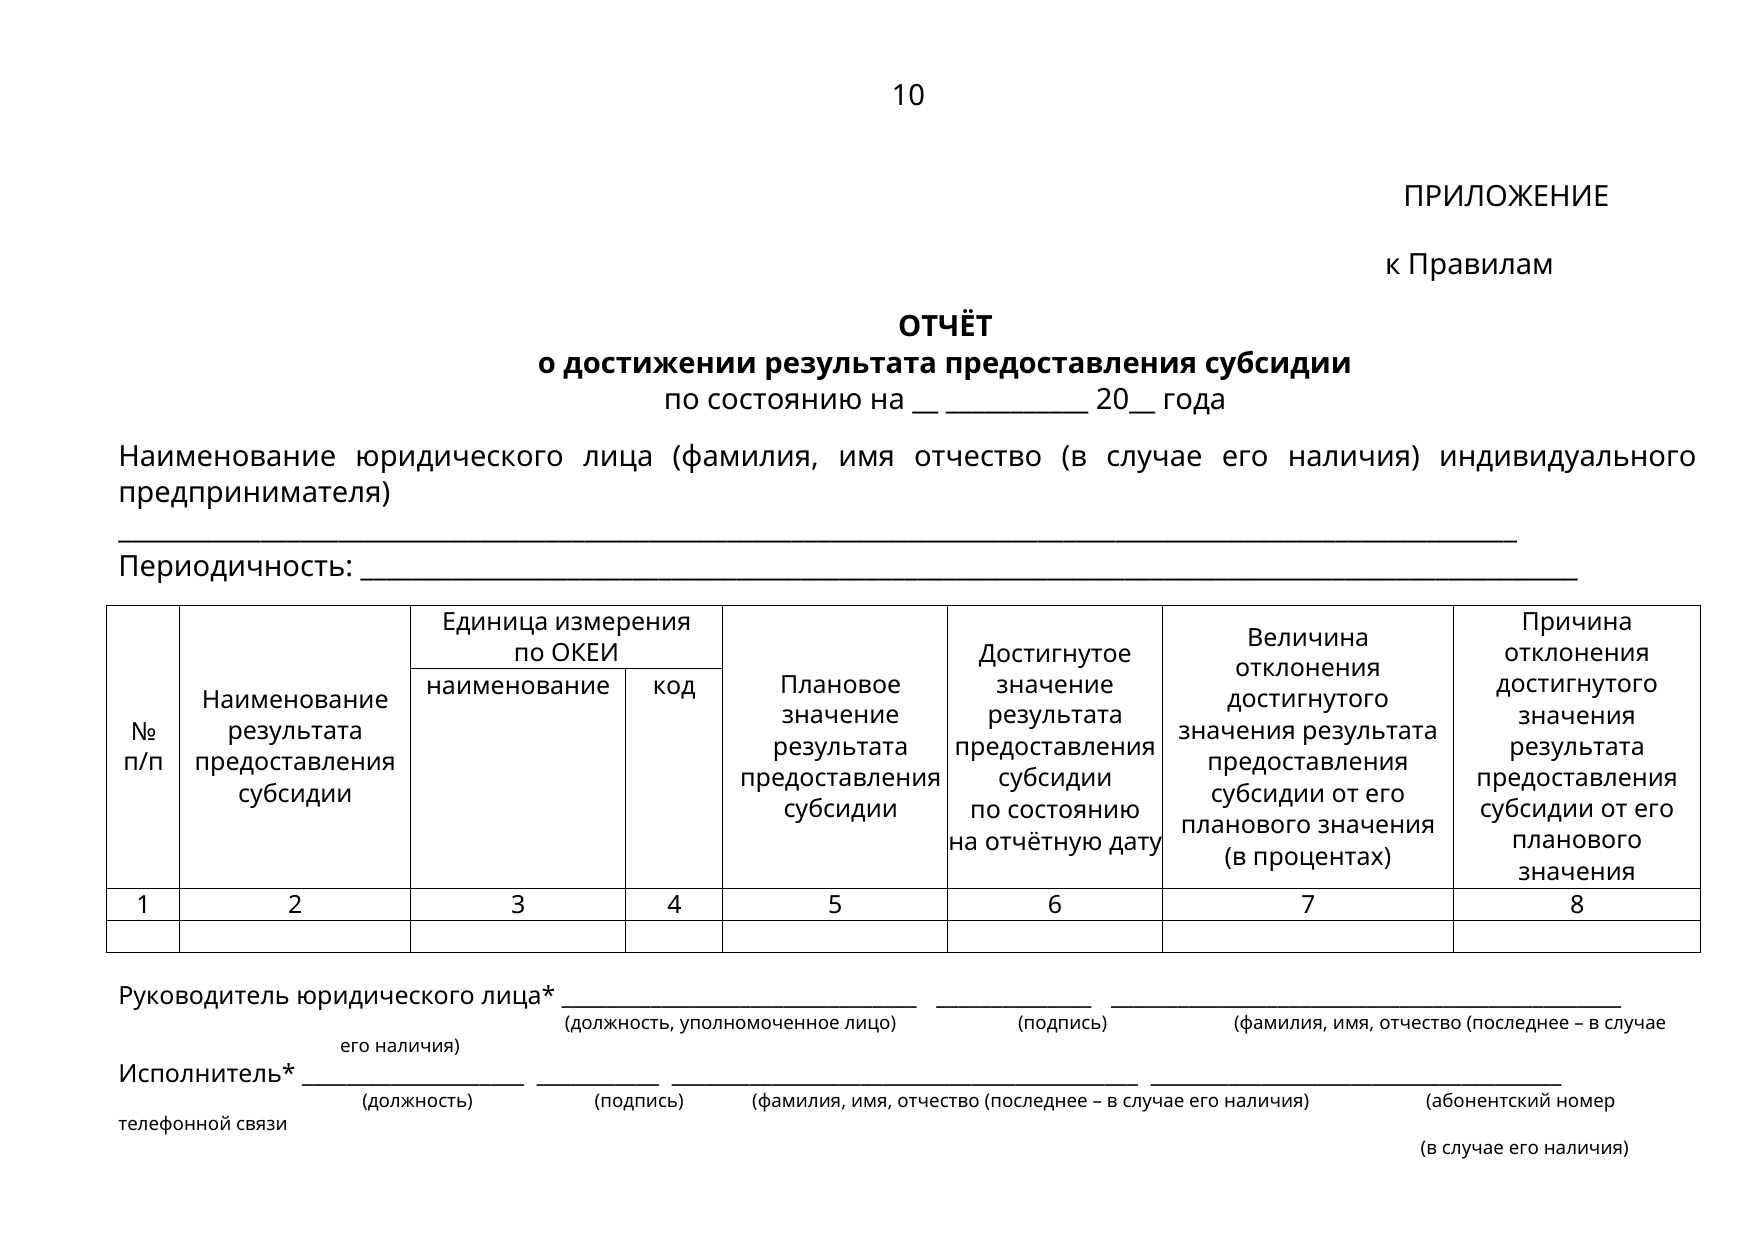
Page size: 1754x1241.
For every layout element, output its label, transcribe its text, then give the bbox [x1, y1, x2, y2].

table_header № п/п [107, 606, 179, 888]
table_cell [626, 921, 722, 952]
table_cell [1454, 921, 1700, 952]
table_cell [723, 921, 947, 952]
text (должность, уполномоченное лицо) (подпись) (фамилия, имя, отчество (последнее – в случае его наличия) [340, 1011, 1698, 1058]
text Наименование юридического лица (фамилия, имя отчество (в случае его наличия) индивидуального предпринимателя) ____________________________________________________________________________________________________________ [118, 438, 1698, 547]
table_cell 5 [723, 889, 947, 920]
table_cell [1163, 921, 1453, 952]
table_header Достигнутое значение результата предоставления субсидии по состоянию на отчётную дату [948, 606, 1162, 888]
table_cell 8 [1454, 889, 1700, 920]
text ПРИЛОЖЕНИЕ [1240, 177, 1698, 214]
table_header Причина отклонения достигнутого значения результата предоставления субсидии от его планового значения [1454, 606, 1700, 888]
table_cell [411, 921, 625, 952]
table_cell 7 [1163, 889, 1453, 920]
table_header Единица измерения по ОКЕИ [411, 606, 722, 668]
text о достижении результата предоставления субсидии [118, 344, 1698, 380]
text Руководитель юридического лица* ________________________________ ______________ ______________________________________________ [118, 979, 1698, 1011]
text Исполнитель* ____________________ ___________ __________________________________________ _____________________________________ [118, 1058, 1698, 1089]
table_cell наименование [411, 669, 625, 888]
table_cell 2 [180, 889, 410, 920]
table_header Величина отклонения достигнутого значения результата предоставления субсидии от его планового значения (в процентах) [1163, 606, 1453, 888]
table_cell [948, 921, 1162, 952]
text (в случае его наличия) [118, 1136, 1698, 1159]
table_cell [107, 921, 179, 952]
text (должность) (подпись) (фамилия, имя, отчество (последнее – в случае его наличия) (абонентский номер телефонной связи [118, 1089, 1698, 1136]
table_header Плановое значение результата предоставления субсидии [723, 606, 947, 888]
table_cell [180, 921, 410, 952]
table_cell 4 [626, 889, 722, 920]
table_cell 1 [107, 889, 179, 920]
table_cell 6 [948, 889, 1162, 920]
table_header Наименование результата предоставления субсидии [180, 606, 410, 888]
text по состоянию на __ ___________ 20__ года [118, 380, 1698, 417]
table_cell код [626, 669, 722, 888]
text Периодичность: ______________________________________________________________________________________________ [118, 547, 1698, 584]
table_cell 3 [411, 889, 625, 920]
text ОТЧЁТ [118, 307, 1698, 344]
text к Правилам [1240, 245, 1698, 281]
